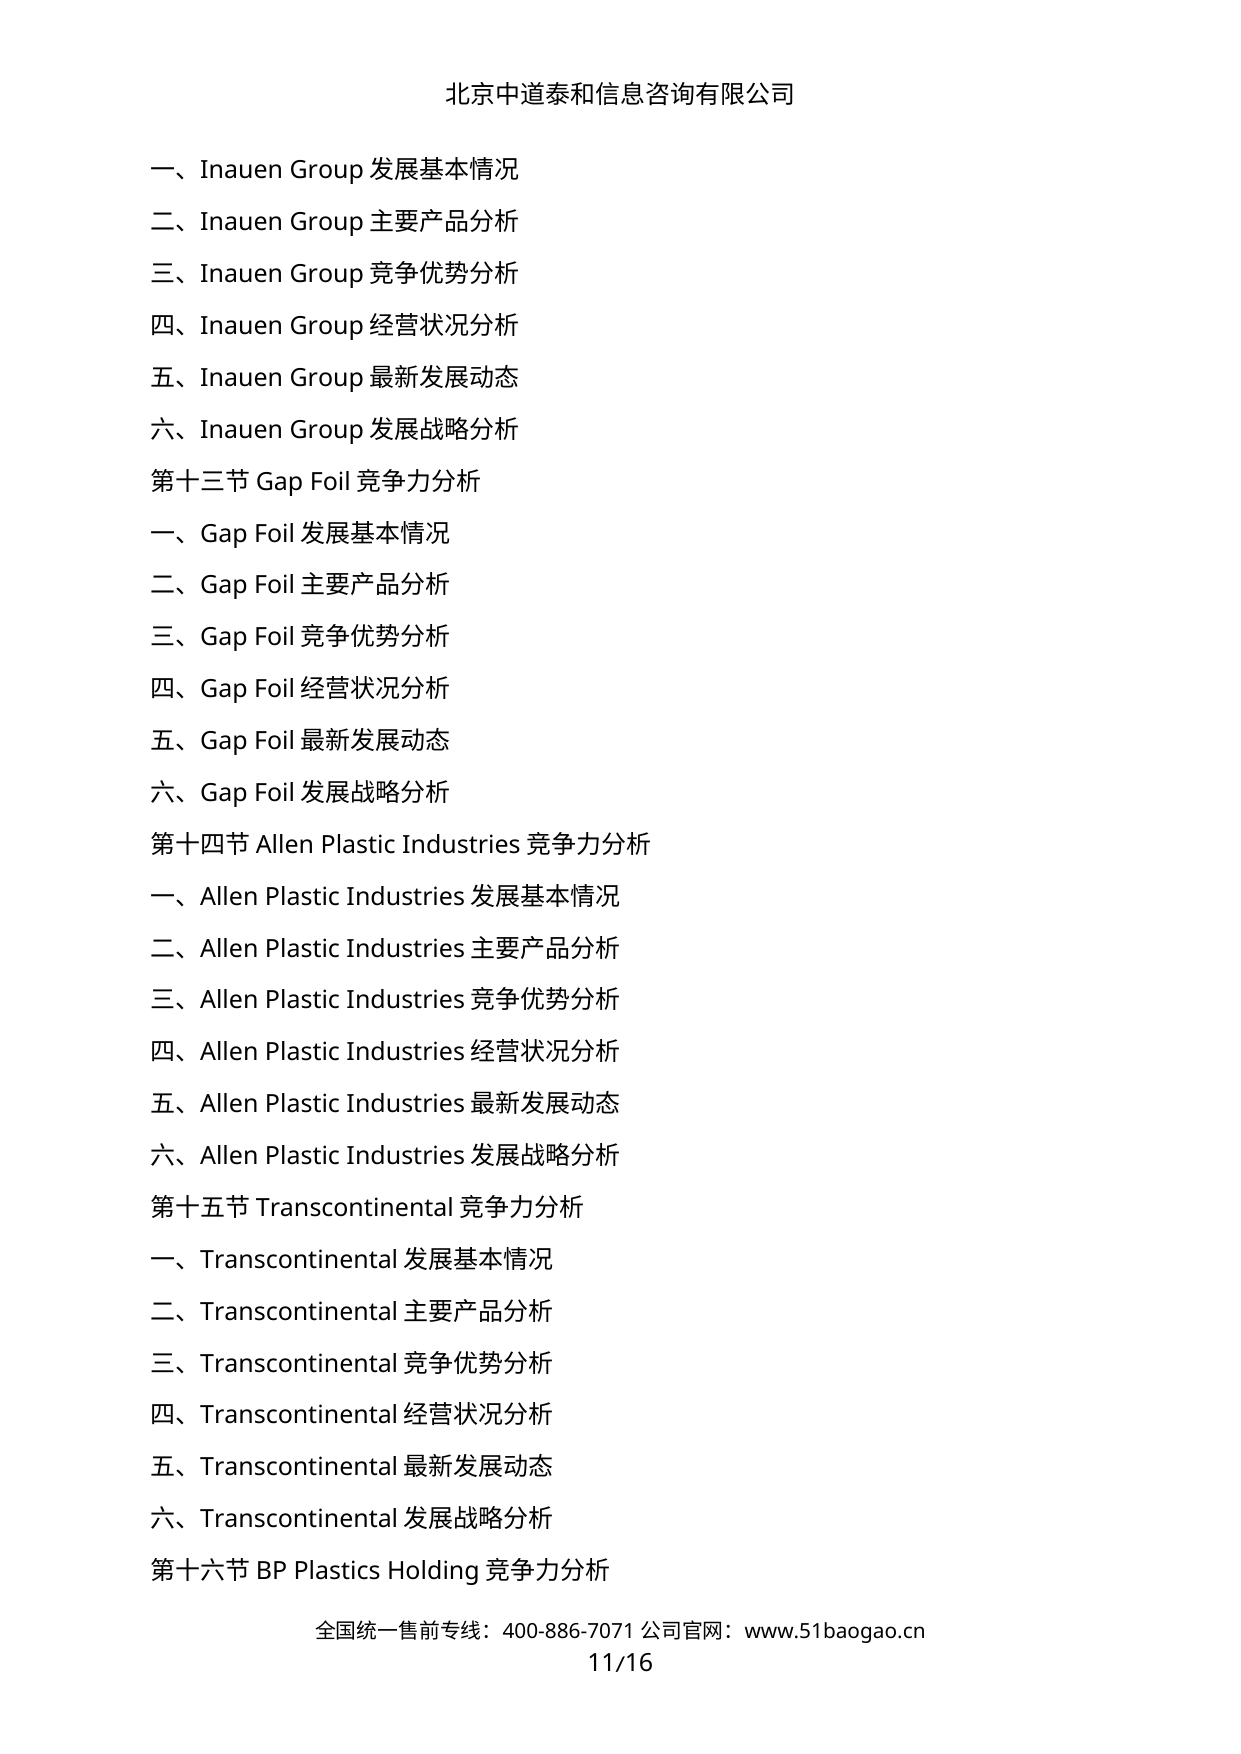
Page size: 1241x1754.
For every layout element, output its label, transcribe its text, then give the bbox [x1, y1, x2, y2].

text 一、Transcontinental发展基本情况 [150, 1239, 1090, 1276]
text 六、Allen Plastic Industries发展战略分析 [150, 1136, 1090, 1172]
text 六、Transcontinental发展战略分析 [150, 1499, 1090, 1535]
text 三、Allen Plastic Industries竞争优势分析 [150, 980, 1090, 1016]
text 第十三节 Gap Foil竞争力分析 [150, 461, 1090, 497]
text 一、Allen Plastic Industries发展基本情况 [150, 876, 1090, 912]
text 五、Gap Foil最新发展动态 [150, 721, 1090, 757]
text 四、Transcontinental经营状况分析 [150, 1395, 1090, 1431]
text 四、Allen Plastic Industries经营状况分析 [150, 1032, 1090, 1068]
text 一、Gap Foil发展基本情况 [150, 513, 1090, 549]
text 二、Gap Foil主要产品分析 [150, 565, 1090, 601]
text 第十六节 BP Plastics Holding竞争力分析 [150, 1551, 1090, 1587]
text 三、Transcontinental竞争优势分析 [150, 1343, 1090, 1379]
text 二、Inauen Group主要产品分析 [150, 202, 1090, 238]
text 二、Transcontinental主要产品分析 [150, 1291, 1090, 1327]
text 六、Gap Foil发展战略分析 [150, 772, 1090, 809]
text 一、Inauen Group发展基本情况 [150, 150, 1090, 186]
text 六、Inauen Group发展战略分析 [150, 409, 1090, 446]
text 五、Transcontinental最新发展动态 [150, 1447, 1090, 1483]
text 三、Inauen Group竞争优势分析 [150, 254, 1090, 290]
text 第十四节 Allen Plastic Industries竞争力分析 [150, 824, 1090, 861]
text 五、Allen Plastic Industries最新发展动态 [150, 1084, 1090, 1120]
text 三、Gap Foil竞争优势分析 [150, 617, 1090, 653]
text 五、Inauen Group最新发展动态 [150, 357, 1090, 394]
text 二、Allen Plastic Industries主要产品分析 [150, 928, 1090, 964]
text 四、Inauen Group经营状况分析 [150, 306, 1090, 342]
text 第十五节 Transcontinental竞争力分析 [150, 1187, 1090, 1224]
text 四、Gap Foil经营状况分析 [150, 669, 1090, 705]
